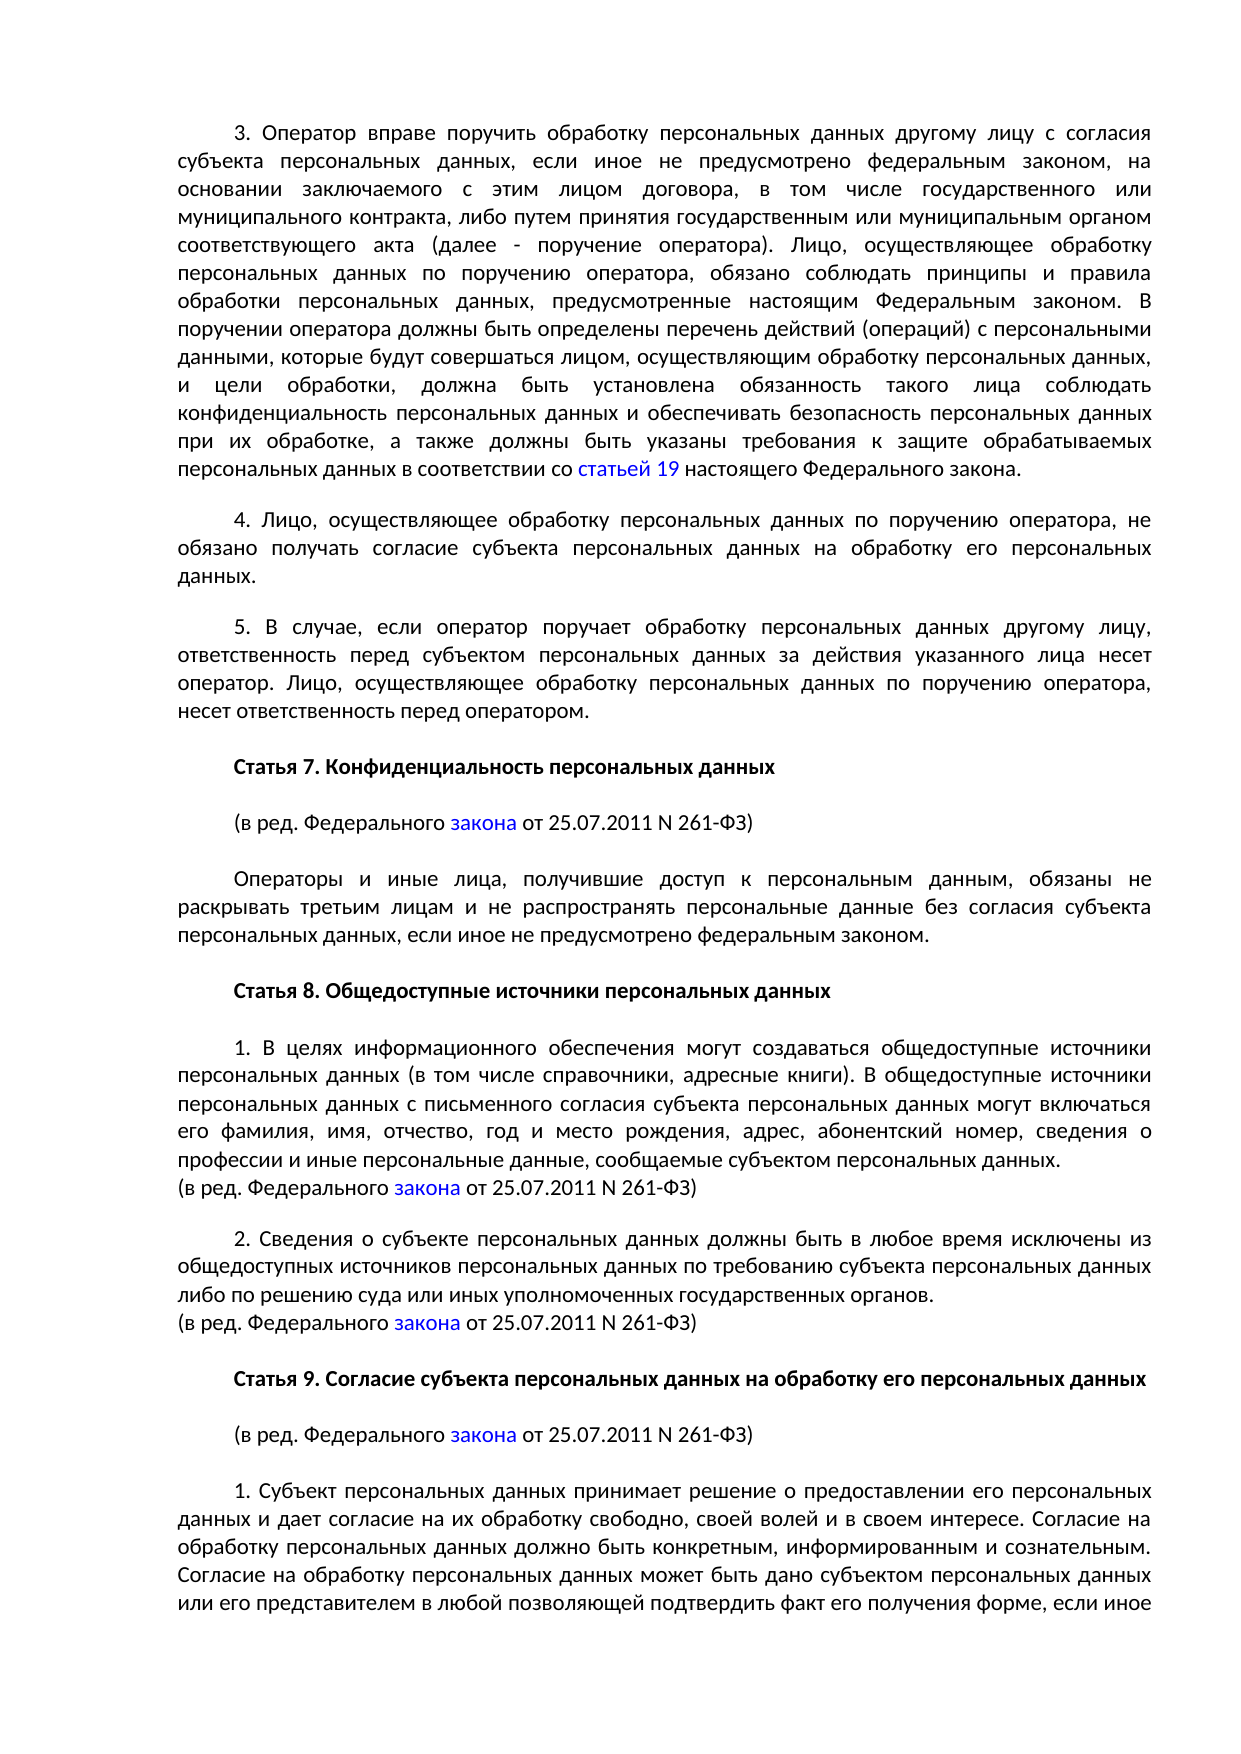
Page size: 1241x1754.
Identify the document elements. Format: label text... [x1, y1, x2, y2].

text 1. В целях информационного обеспечения могут создаваться общедоступные источники персональных данных (в том числе справочники, адресные книги). В общедоступные источники персональных данных с письменного согласия субъекта персональных данных могут включаться его фамилия, имя, отчество, год и место рождения, адрес, абонентский номер, сведения о профессии и иные персональные данные, сообщаемые субъектом персональных данных. [177, 1033, 1152, 1173]
title Статья 9. Согласие субъекта персональных данных на обработку его персональных данных [177, 1364, 1152, 1392]
text 4. Лицо, осуществляющее обработку персональных данных по поручению оператора, не обязано получать согласие субъекта персональных данных на обработку его персональных данных. [177, 505, 1152, 589]
title Статья 8. Общедоступные источники персональных данных [177, 977, 1152, 1004]
text (в ред. Федерального закона от 25.07.2011 N 261-ФЗ) [177, 1420, 1152, 1448]
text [177, 1476, 1152, 1616]
text 3. Оператор вправе поручить обработку персональных данных другому лицу с согласия субъекта персональных данных, если иное не предусмотрено федеральным законом, на основании заключаемого с этим лицом договора, в том числе государственного или муниципального контракта, либо путем принятия государственным или муниципальным органом соответствующего акта (далее - поручение оператора). Лицо, осуществляющее обработку персональных данных по поручению оператора, обязано соблюдать принципы и правила обработки персональных данных, предусмотренные настоящим Федеральным законом. В поручении оператора должны быть определены перечень действий (операций) с персональными данными, которые будут совершаться лицом, осуществляющим обработку персональных данных, и цели обработки, должна быть установлена обязанность такого лица соблюдать конфиденциальность персональных данных и обеспечивать безопасность персональных данных при их обработке, а также должны быть указаны требования к защите обрабатываемых персональных данных в соответствии со статьей 19 настоящего Федерального закона. [177, 118, 1152, 482]
text (в ред. Федерального закона от 25.07.2011 N 261-ФЗ) [177, 1173, 1152, 1201]
text (в ред. Федерального закона от 25.07.2011 N 261-ФЗ) [177, 808, 1152, 836]
text 5. В случае, если оператор поручает обработку персональных данных другому лицу, ответственность перед субъектом персональных данных за действия указанного лица несет оператор. Лицо, осуществляющее обработку персональных данных по поручению оператора, несет ответственность перед оператором. [177, 612, 1152, 724]
text 2. Сведения о субъекте персональных данных должны быть в любое время исключены из общедоступных источников персональных данных по требованию субъекта персональных данных либо по решению суда или иных уполномоченных государственных органов. [177, 1224, 1152, 1308]
title Статья 7. Конфиденциальность персональных данных [177, 752, 1152, 780]
text Операторы и иные лица, получившие доступ к персональным данным, обязаны не раскрывать третьим лицам и не распространять персональные данные без согласия субъекта персональных данных, если иное не предусмотрено федеральным законом. [177, 864, 1152, 948]
text (в ред. Федерального закона от 25.07.2011 N 261-ФЗ) [177, 1308, 1152, 1336]
